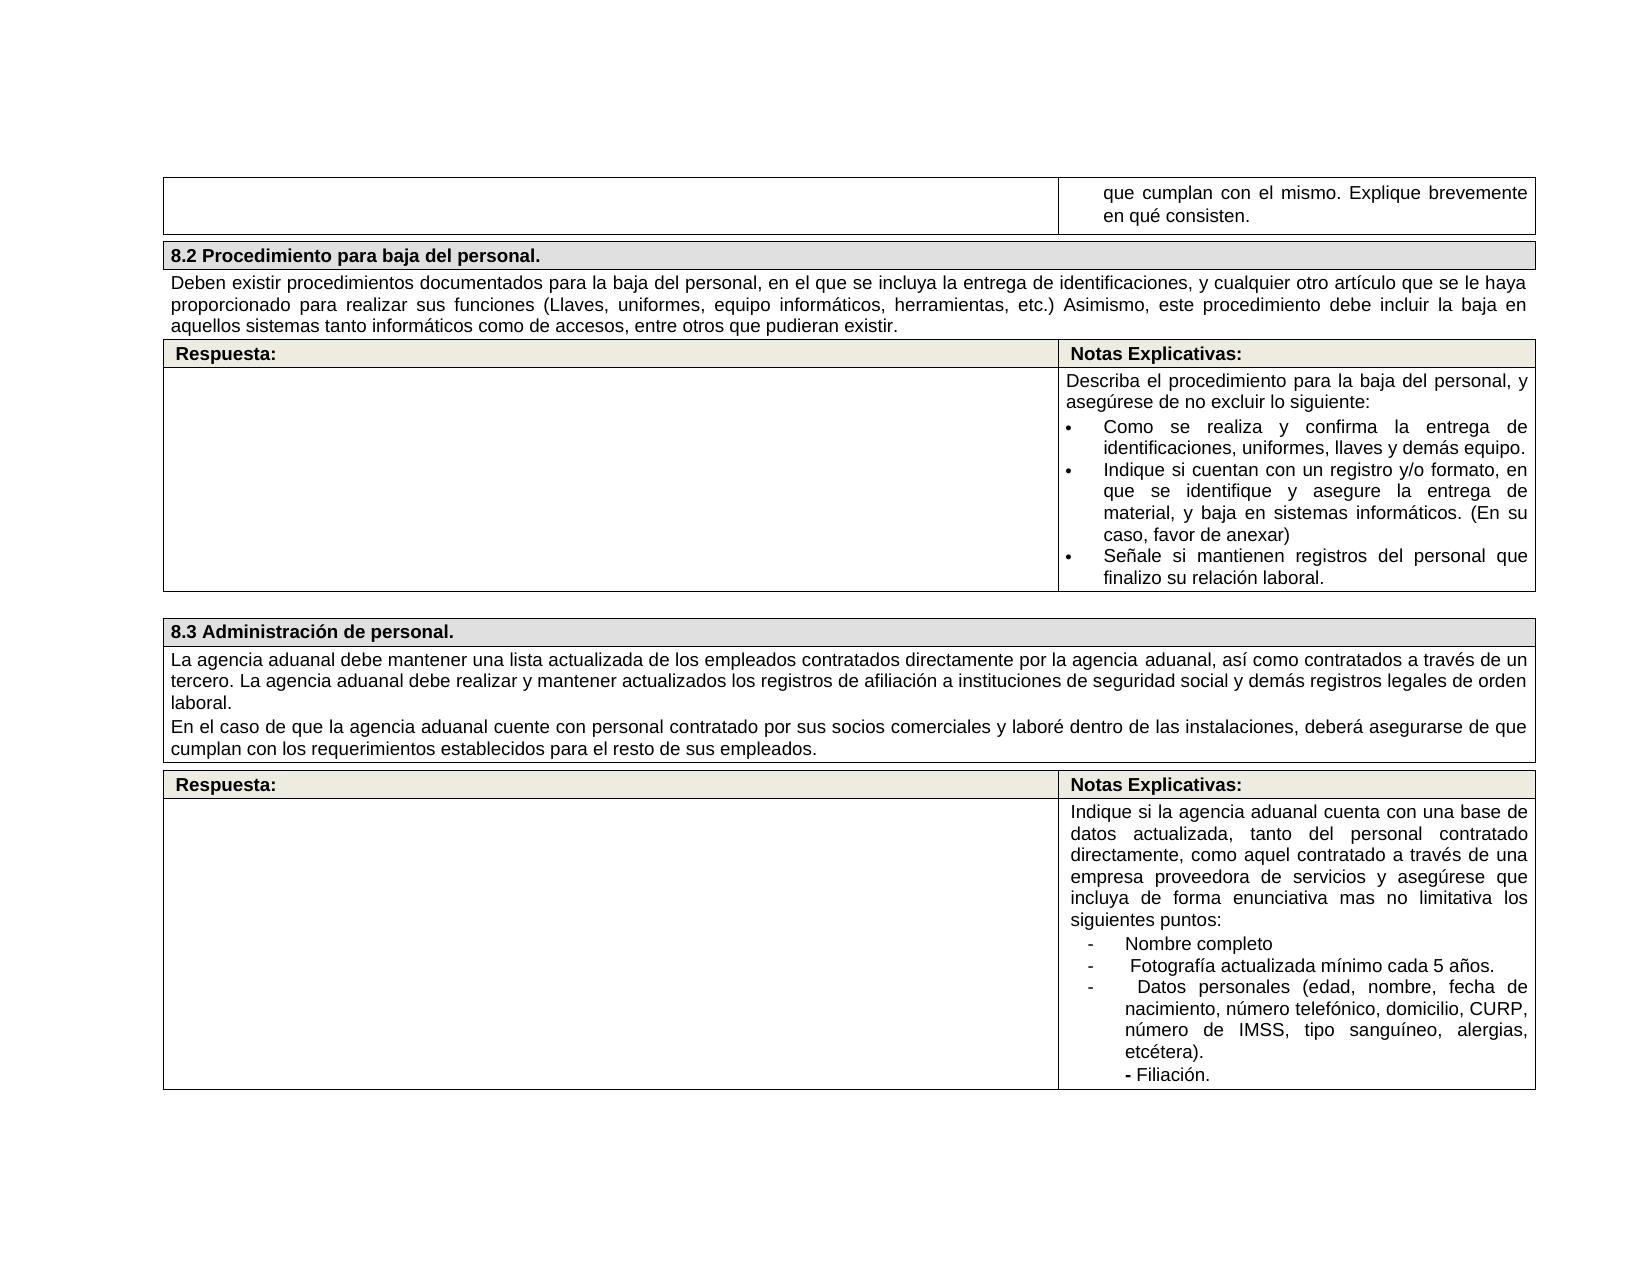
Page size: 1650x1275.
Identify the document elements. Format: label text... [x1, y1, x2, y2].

table_cell Respuesta: [164, 340, 1058, 367]
table_cell [164, 799, 1058, 1088]
table_cell Notas Explicativas: [1059, 340, 1535, 367]
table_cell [1059, 799, 1535, 1088]
table_cell [164, 178, 1058, 234]
table_cell Deben existir procedimientos documentados para la baja del personal, en el que se incluya la entrega de identificaciones, y cualquier otro artículo que se le haya proporcionado para realizar sus funciones (Llaves, uniformes, equipo informáticos, herramientas, etc.) Asimismo, este procedimiento debe incluir la baja en aquellos sistemas tanto informáticos como de accesos, entre otros que pudieran existir. [163, 270, 1536, 339]
table_header Notas Explicativas: [1059, 771, 1535, 798]
table_header 8.3 Administración de personal. [164, 619, 1535, 646]
table_cell [164, 368, 1058, 591]
table_header 8.2 Procedimiento para baja del personal. [164, 242, 1535, 269]
table_cell La agencia aduanal debe mantener una lista actualizada de los empleados contratados directamente por la agencia aduanal, así como contratados a través de un tercero. La agencia aduanal debe realizar y mantener actualizados los registros de afiliación a instituciones de seguridad social y demás registros legales de orden laboral. En el caso de que la agencia aduanal cuente con personal contratado por sus socios comerciales y laboré dentro de las instalaciones, deberá asegurarse de que cumplan con los requerimientos establecidos para el resto de sus empleados. [164, 647, 1535, 762]
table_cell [1059, 178, 1535, 234]
table_cell Describa el procedimiento para la baja del personal, y asegúrese de no excluir lo siguiente: Como se realiza y confirma la entrega de identificaciones, uniformes, llaves y demás equipo. Indique si cuentan con un registro y/o formato, en que se identifique y asegure la entrega de material, y baja en sistemas informáticos. (En su caso, favor de anexar) Señale si mantienen registros del personal que finalizo su relación laboral. [1059, 368, 1535, 591]
table_header Respuesta: [164, 771, 1058, 798]
